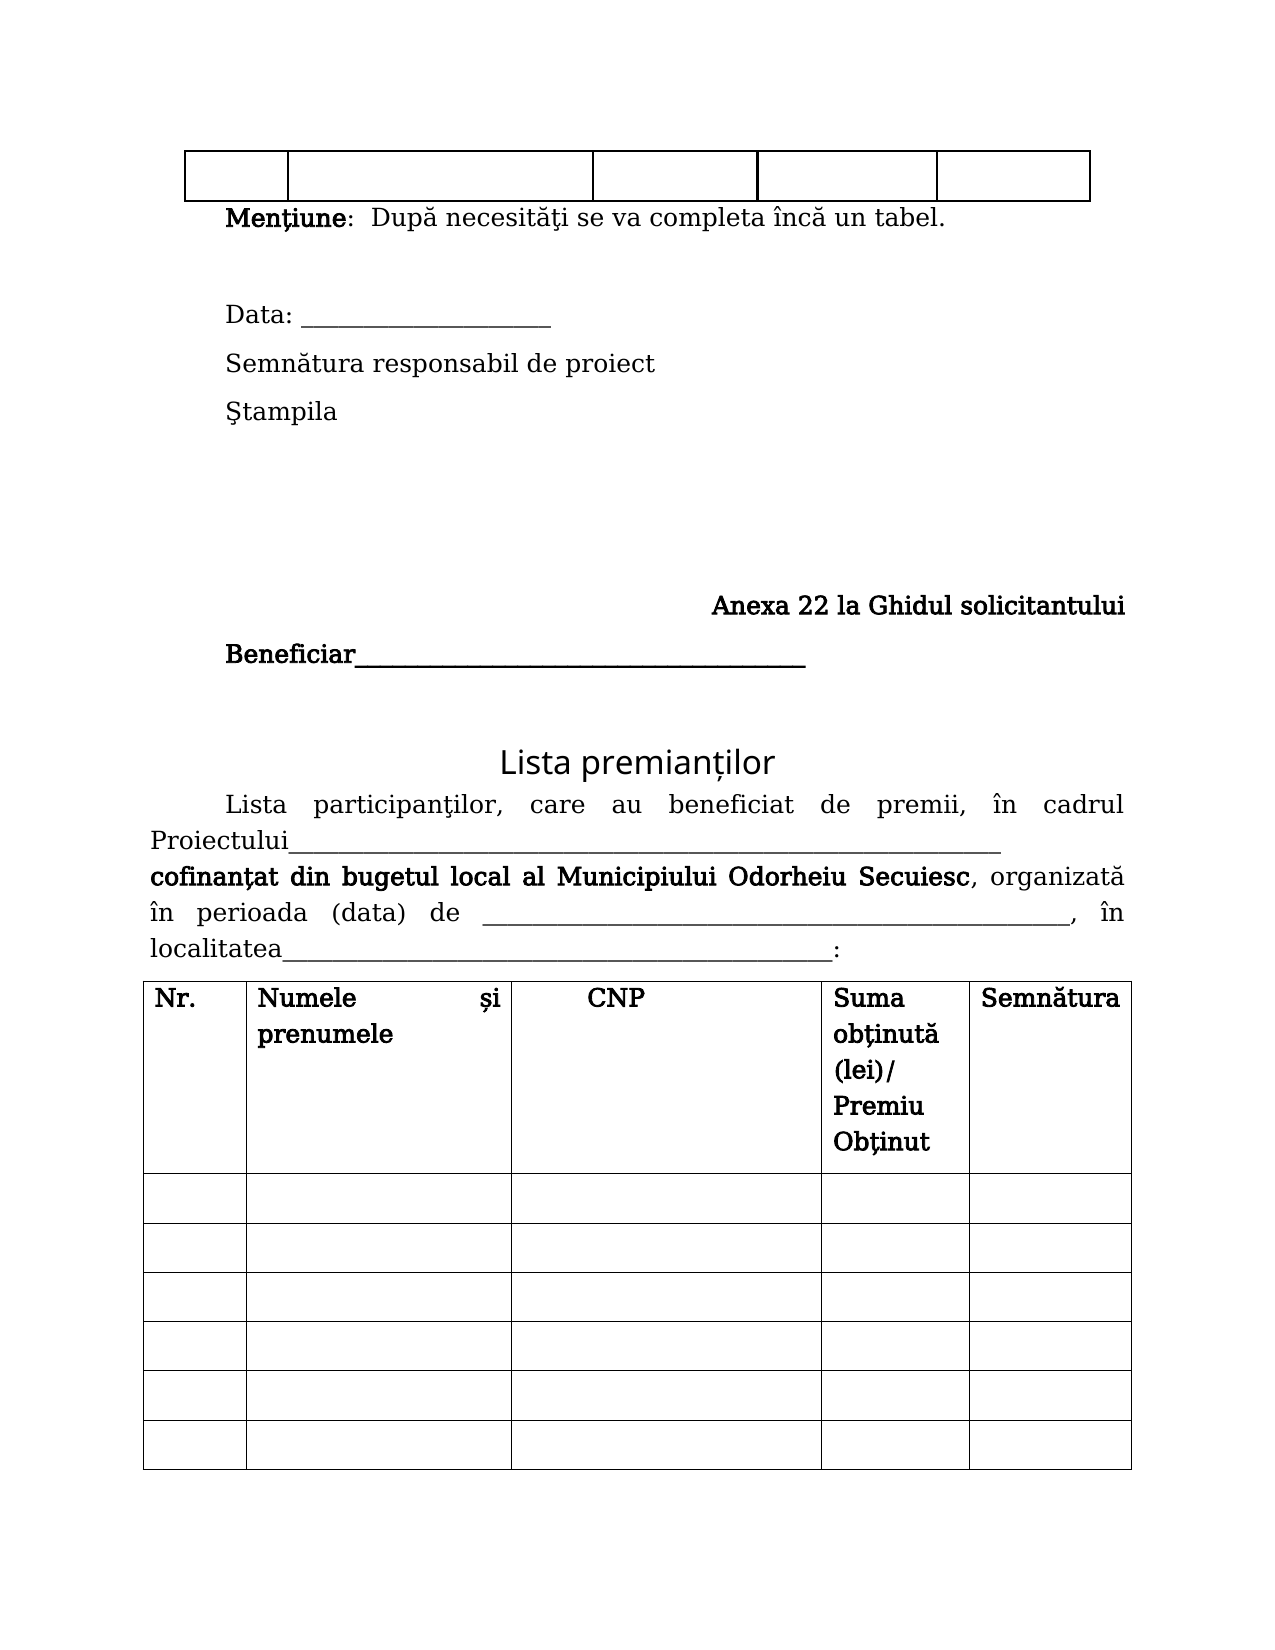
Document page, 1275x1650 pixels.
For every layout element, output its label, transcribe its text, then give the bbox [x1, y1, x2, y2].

table_cell [144, 1322, 246, 1370]
table_cell [822, 1174, 969, 1222]
table_cell [512, 1371, 821, 1419]
table_cell [594, 152, 756, 200]
table_cell [970, 1322, 1131, 1370]
text Semnătura responsabil de proiect [150, 347, 1125, 377]
table_header CNP [512, 982, 821, 1173]
table_cell [512, 1224, 821, 1272]
table_cell [938, 152, 1089, 200]
table_cell [970, 1371, 1131, 1419]
text Anexa 22 la Ghidul solicitantului [150, 589, 1125, 619]
table_cell [822, 1273, 969, 1321]
table_header Semnătura [970, 982, 1131, 1173]
table_cell [186, 152, 287, 200]
text Data: ____________________ [150, 299, 1125, 329]
table_cell [512, 1421, 821, 1469]
table_header Numele și prenumele [247, 982, 511, 1173]
table_cell [247, 1224, 511, 1272]
subtitle Lista premianților [150, 739, 1125, 784]
text Mențiune: După necesităţi se va completa încă un tabel. [150, 202, 1125, 232]
table_cell [512, 1322, 821, 1370]
table_cell [144, 1174, 246, 1222]
text Ştampila [150, 396, 1125, 426]
table_cell [144, 1273, 246, 1321]
text Lista participanţilor, care au beneficiat de premii, în cadrul Proiectului_________________________________________________________ cofinanțat din bugetul local al Municipiului Odorheiu Secuiesc, organizată în perioada (data) de _______________________________________________, în localitatea____________________________________________: [150, 788, 1125, 962]
table_cell [822, 1224, 969, 1272]
table_cell [822, 1421, 969, 1469]
table_cell [289, 152, 592, 200]
table_cell [970, 1421, 1131, 1469]
table_cell [247, 1421, 511, 1469]
table_header Nr. [144, 982, 246, 1173]
table_header Suma obținută (lei)/ Premiu Obținut [822, 982, 969, 1173]
table_cell [970, 1273, 1131, 1321]
table_cell [512, 1273, 821, 1321]
table_cell [970, 1174, 1131, 1222]
table_cell [247, 1273, 511, 1321]
table_cell [144, 1421, 246, 1469]
table_cell [512, 1174, 821, 1222]
table_cell [247, 1322, 511, 1370]
table_cell [759, 152, 936, 200]
table_cell [144, 1224, 246, 1272]
text Beneficiar____________________________________ [150, 638, 1125, 668]
table_cell [822, 1322, 969, 1370]
table_cell [144, 1371, 246, 1419]
table_cell [247, 1174, 511, 1222]
table_cell [822, 1371, 969, 1419]
table_cell [247, 1371, 511, 1419]
table_cell [970, 1224, 1131, 1272]
